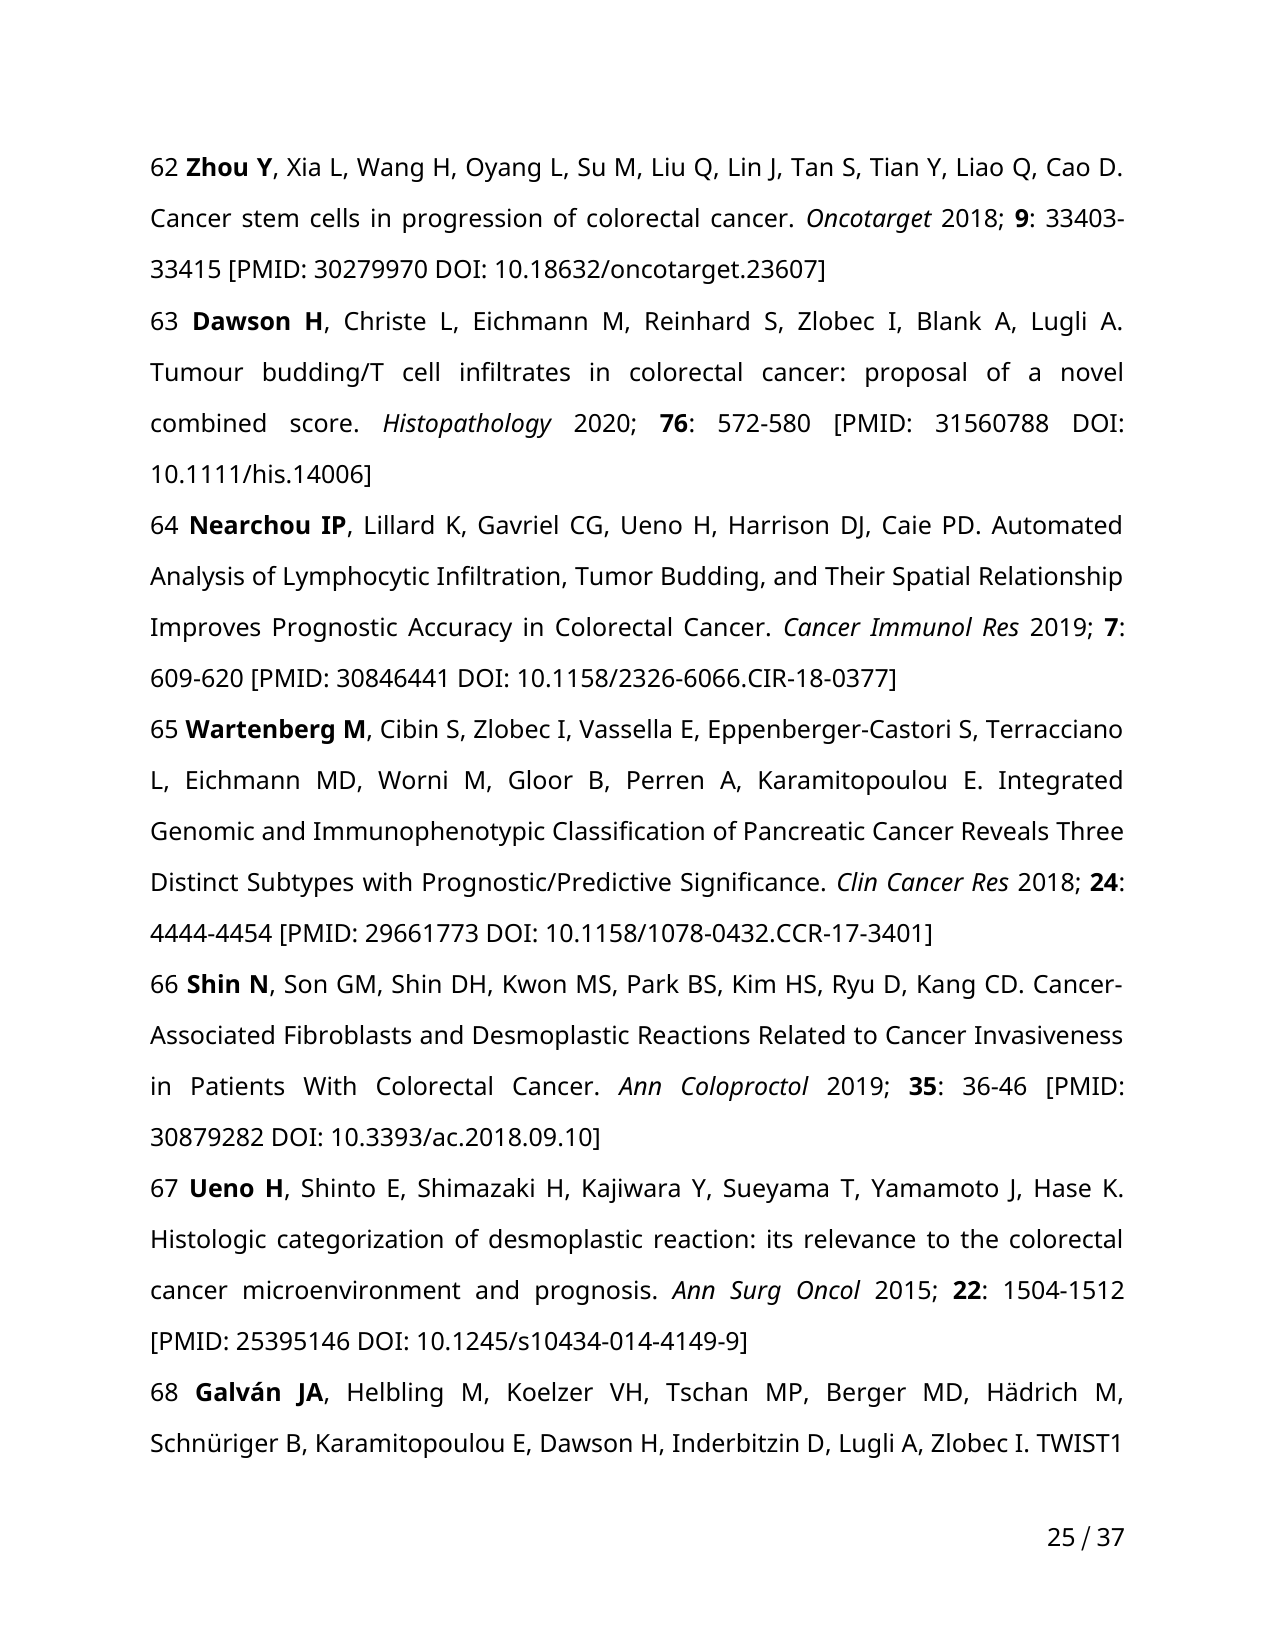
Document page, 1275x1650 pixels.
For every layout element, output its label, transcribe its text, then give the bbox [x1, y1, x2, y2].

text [150, 1375, 1125, 1460]
text 64 Nearchou IP, Lillard K, Gavriel CG, Ueno H, Harrison DJ, Caie PD. Automated Analysis of Lymphocytic Infiltration, Tumor Budding, and Their Spatial Relationship Improves Prognostic Accuracy in Colorectal Cancer. Cancer Immunol Res 2019; 7: 609-620 [PMID: 30846441 DOI: 10.1158/2326-6066.CIR-18-0377] [150, 507, 1125, 694]
text 62 Zhou Y, Xia L, Wang H, Oyang L, Su M, Liu Q, Lin J, Tan S, Tian Y, Liao Q, Cao D. Cancer stem cells in progression of colorectal cancer. Oncotarget 2018; 9: 33403-33415 [PMID: 30279970 DOI: 10.18632/oncotarget.23607] [150, 150, 1125, 286]
text 63 Dawson H, Christe L, Eichmann M, Reinhard S, Zlobec I, Blank A, Lugli A. Tumour budding/T cell infiltrates in colorectal cancer: proposal of a novel combined score. Histopathology 2020; 76: 572-580 [PMID: 31560788 DOI: 10.1111/his.14006] [150, 303, 1125, 490]
text 67 Ueno H, Shinto E, Shimazaki H, Kajiwara Y, Sueyama T, Yamamoto J, Hase K. Histologic categorization of desmoplastic reaction: its relevance to the colorectal cancer microenvironment and prognosis. Ann Surg Oncol 2015; 22: 1504-1512 [PMID: 25395146 DOI: 10.1245/s10434-014-4149-9] [150, 1171, 1125, 1358]
text 66 Shin N, Son GM, Shin DH, Kwon MS, Park BS, Kim HS, Ryu D, Kang CD. Cancer-Associated Fibroblasts and Desmoplastic Reactions Related to Cancer Invasiveness in Patients With Colorectal Cancer. Ann Coloproctol 2019; 35: 36-46 [PMID: 30879282 DOI: 10.3393/ac.2018.09.10] [150, 967, 1125, 1154]
text 65 Wartenberg M, Cibin S, Zlobec I, Vassella E, Eppenberger-Castori S, Terracciano L, Eichmann MD, Worni M, Gloor B, Perren A, Karamitopoulou E. Integrated Genomic and Immunophenotypic Classification of Pancreatic Cancer Reveals Three Distinct Subtypes with Prognostic/Predictive Significance. Clin Cancer Res 2018; 24: 4444-4454 [PMID: 29661773 DOI: 10.1158/1078-0432.CCR-17-3401] [150, 711, 1125, 950]
